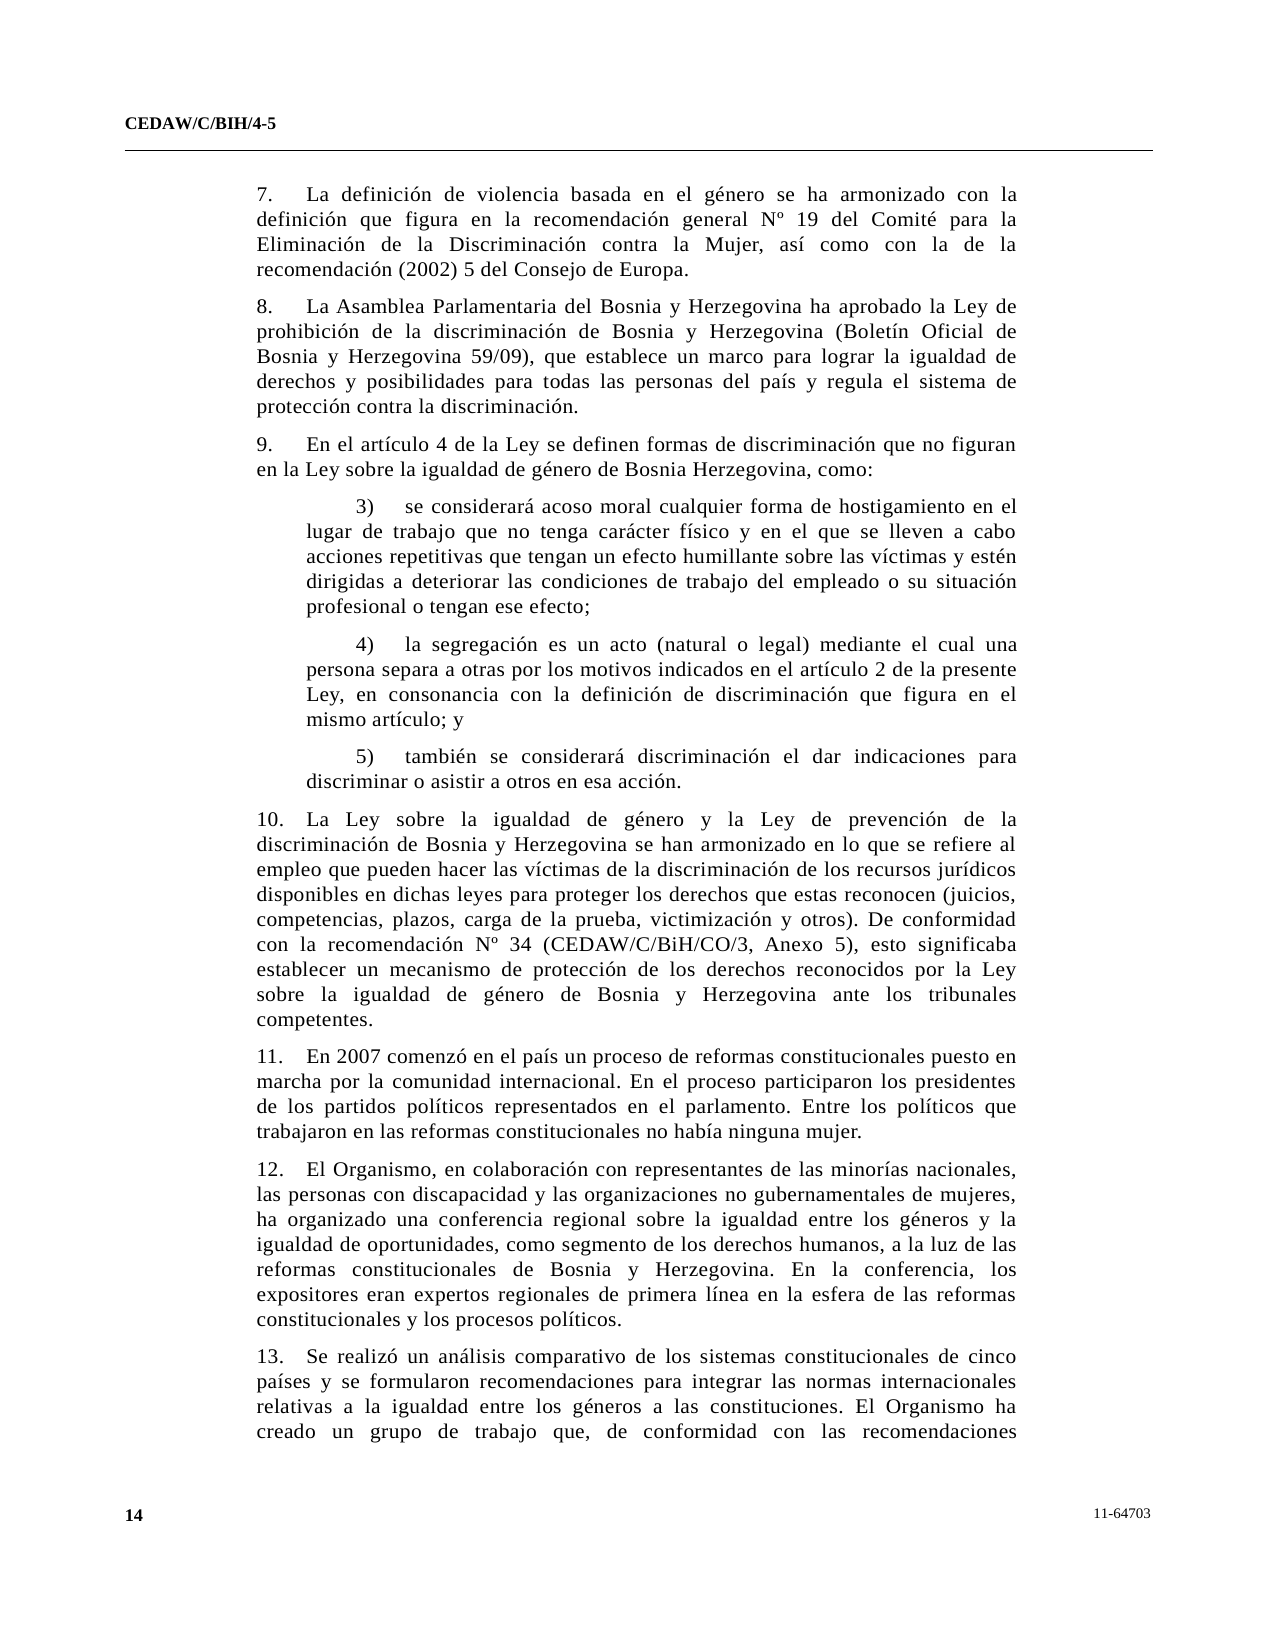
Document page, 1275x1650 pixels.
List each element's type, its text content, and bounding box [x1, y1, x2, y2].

text 11. En 2007 comenzó en el país un proceso de reformas constitucionales puesto en marcha por la comunidad internacional. En el proceso participaron los presidentes de los partidos políticos representados en el parlamento. Entre los políticos que trabajaron en las reformas constitucionales no había ninguna mujer. [256, 1044, 1018, 1144]
text 8. La Asamblea Parlamentaria del Bosnia y Herzegovina ha aprobado la Ley de prohibición de la discriminación de Bosnia y Herzegovina (Boletín Oficial de Bosnia y Herzegovina 59/09), que establece un marco para lograr la igualdad de derechos y posibilidades para todas las personas del país y regula el sistema de protección contra la discriminación. [256, 294, 1018, 419]
text 3) se considerará acoso moral cualquier forma de hostigamiento en el lugar de trabajo que no tenga carácter físico y en el que se lleven a cabo acciones repetitivas que tengan un efecto humillante sobre las víctimas y estén dirigidas a deteriorar las condiciones de trabajo del empleado o su situación profesional o tengan ese efecto; [256, 494, 1018, 619]
text 10. La Ley sobre la igualdad de género y la Ley de prevención de la discriminación de Bosnia y Herzegovina se han armonizado en lo que se refiere al empleo que pueden hacer las víctimas de la discriminación de los recursos jurídicos disponibles en dichas leyes para proteger los derechos que estas reconocen (juicios, competencias, plazos, carga de la prueba, victimización y otros). De conformidad con la recomendación Nº 34 (CEDAW/C/BiH/CO/3, Anexo 5), esto significaba establecer un mecanismo de protección de los derechos reconocidos por la Ley sobre la igualdad de género de Bosnia y Herzegovina ante los tribunales competentes. [256, 806, 1018, 1031]
text 5) también se considerará discriminación el dar indicaciones para discriminar o asistir a otros en esa acción. [256, 744, 1018, 794]
text 12. El Organismo, en colaboración con representantes de las minorías nacionales, las personas con discapacidad y las organizaciones no gubernamentales de mujeres, ha organizado una conferencia regional sobre la igualdad entre los géneros y la igualdad de oportunidades, como segmento de los derechos humanos, a la luz de las reformas constitucionales de Bosnia y Herzegovina. En la conferencia, los expositores eran expertos regionales de primera línea en la esfera de las reformas constitucionales y los procesos políticos. [256, 1156, 1018, 1331]
text 4) la segregación es un acto (natural o legal) mediante el cual una persona separa a otras por los motivos indicados en el artículo 2 de la presente Ley, en consonancia con la definición de discriminación que figura en el mismo artículo; y [256, 631, 1018, 731]
text 9. En el artículo 4 de la Ley se definen formas de discriminación que no figuran en la Ley sobre la igualdad de género de Bosnia Herzegovina, como: [256, 431, 1018, 481]
text 7. La definición de violencia basada en el género se ha armonizado con la definición que figura en la recomendación general Nº 19 del Comité para la Eliminación de la Discriminación contra la Mujer, así como con la de la recomendación (2002) 5 del Consejo de Europa. [256, 181, 1018, 281]
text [256, 1344, 1018, 1444]
